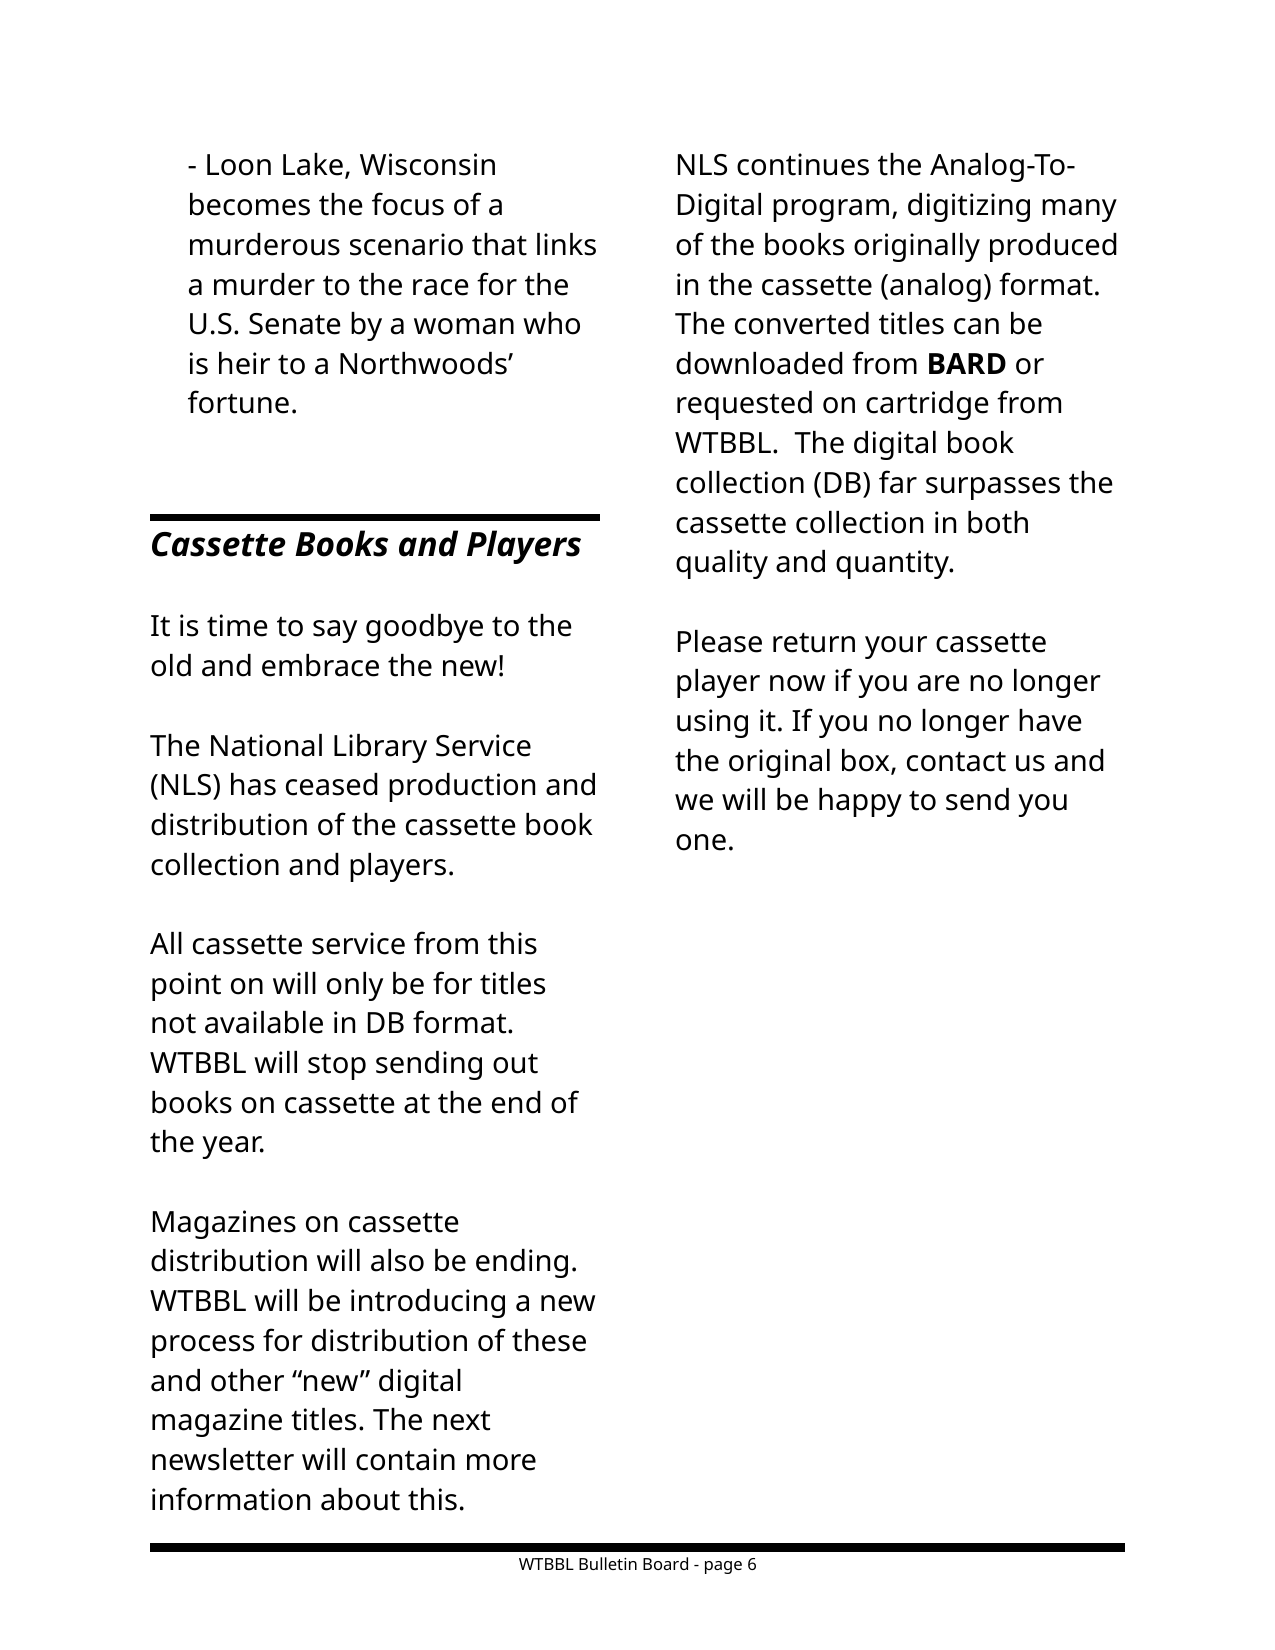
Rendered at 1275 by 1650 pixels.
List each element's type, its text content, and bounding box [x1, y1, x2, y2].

text All cassette service from this point on will only be for titles not available in DB format. WTBBL will stop sending out books on cassette at the end of the year. [150, 923, 600, 1161]
text Please return your cassette player now if you are no longer using it. If you no longer have the original box, contact us and we will be happy to send you one. [675, 621, 1125, 859]
text Cassette Books and Players [150, 521, 600, 566]
text Magazines on cassette distribution will also be ending. WTBBL will be introducing a new process for distribution of these and other “new” digital magazine titles. The next newsletter will contain more information about this. [150, 1201, 600, 1518]
text The National Library Service (NLS) has ceased production and distribution of the cassette book collection and players. [150, 725, 600, 883]
text NLS continues the Analog-To-Digital program, digitizing many of the books originally produced in the cassette (analog) format. The converted titles can be downloaded from BARD or requested on cartridge from WTBBL. The digital book collection (DB) far surpasses the cassette collection in both quality and quantity. [675, 145, 1125, 581]
text - Loon Lake, Wisconsin becomes the focus of a murderous scenario that links a murder to the race for the U.S. Senate by a woman who is heir to a Northwoods’ fortune. [187, 145, 600, 422]
text It is time to say goodbye to the old and embrace the new! [150, 606, 600, 685]
